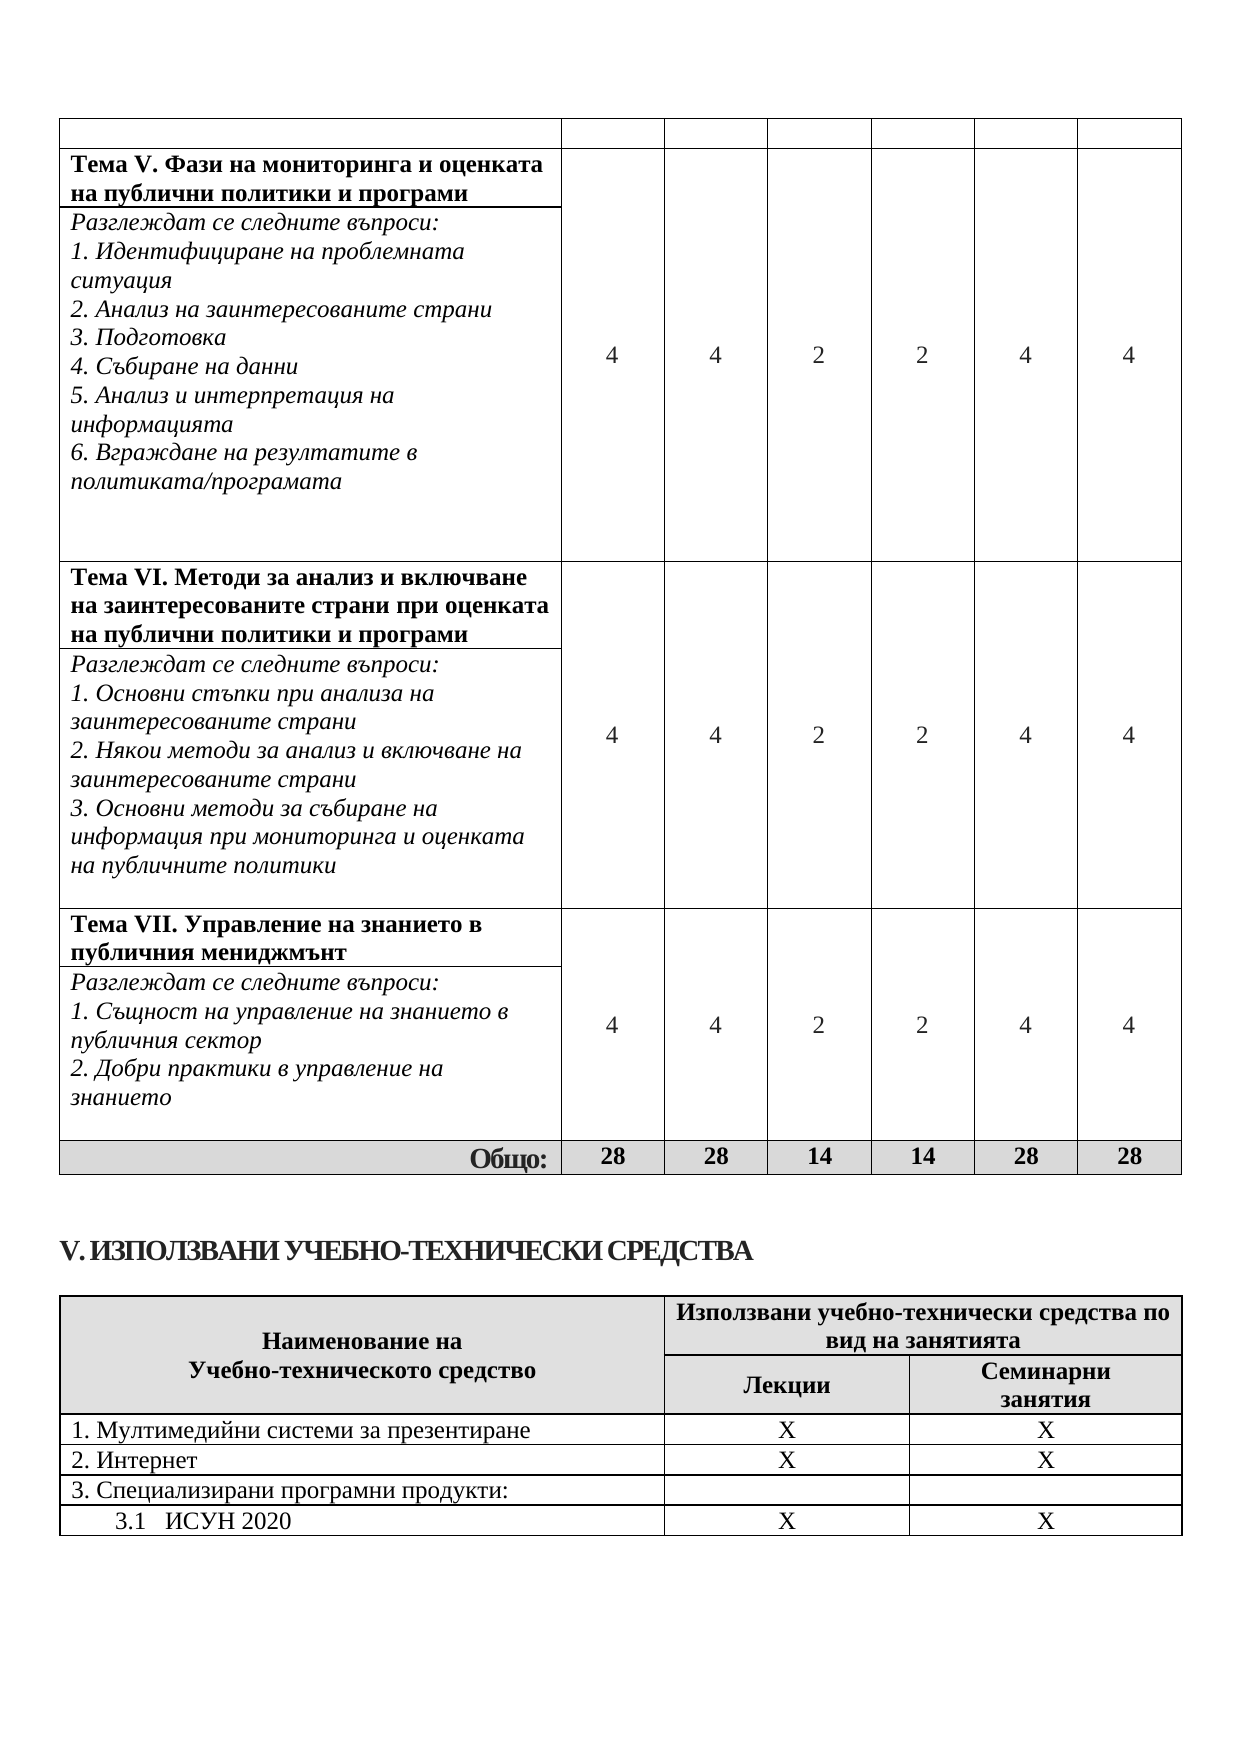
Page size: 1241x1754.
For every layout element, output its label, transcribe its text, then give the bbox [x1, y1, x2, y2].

table_cell 2 [872, 149, 974, 561]
table_cell 28 [665, 1141, 767, 1174]
table_cell 2. Интернет [61, 1445, 664, 1474]
table_cell X [910, 1506, 1181, 1534]
table_cell Разглеждат се следните въпроси: 1. Основни стъпки при анализа на заинтересованите страни 2. Някои методи за анализ и включване на заинтересованите страни 3. Основни методи за събиране на информация при мониторинга и оценката на публичните политики [60, 649, 561, 908]
table_cell ${temi#5}Тема V. Фази на мониторинга и оценката на публични политики и програми [60, 149, 561, 206]
table_cell 4 [562, 909, 664, 1140]
table_cell 4 [975, 149, 1077, 561]
table_cell X [665, 1506, 909, 1534]
table_cell 2 [768, 562, 871, 908]
table_cell 3.1 ИСУН 2020 [61, 1506, 664, 1534]
table_cell Семинарни занятия [910, 1356, 1181, 1413]
table_cell X [665, 1445, 909, 1474]
table_cell X [665, 1415, 909, 1444]
table_cell ${temi#7}Тема VII. Управление на знанието в публичния мениджмънт [60, 909, 561, 966]
table_cell 2 [768, 909, 871, 1140]
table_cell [60, 119, 561, 148]
table_cell X [910, 1415, 1181, 1444]
table_cell 14 [768, 1141, 871, 1174]
table_cell 28 [975, 1141, 1077, 1174]
table_cell 2 [872, 909, 974, 1140]
table_cell 14 [872, 1141, 974, 1174]
table_cell Разглеждат се следните въпроси: 1. Идентифициране на проблемната ситуация 2. Анализ на заинтересованите страни 3. Подготовка 4. Събиране на данни 5. Анализ и интерпретация на информацията 6. Вграждане на резултатите в политиката/програмата [60, 208, 561, 561]
table_cell 2 [872, 562, 974, 908]
table_cell 1. Мултимедийни системи за презентиране [61, 1415, 664, 1444]
table_cell 4 [665, 149, 767, 561]
table_header Използвани учебно-технически средства по вид на занятията [665, 1297, 1181, 1354]
table_cell 4 [975, 562, 1077, 908]
table_cell 4 [562, 149, 664, 561]
table_cell 4 [665, 909, 767, 1140]
table_cell 4 [1078, 562, 1181, 908]
table_cell X [910, 1445, 1181, 1474]
table_header Наименование на Учебно-техническото средство [61, 1297, 664, 1413]
text V. ИЗПОЛЗВАНИ УЧЕБНО-ТЕХНИЧЕСКИ СРЕДСТВА [59, 1233, 1181, 1266]
table_cell 4 [975, 909, 1077, 1140]
table_cell 4 [562, 562, 664, 908]
table_cell Разглеждат се следните въпроси: 1. Същност на управление на знанието в публичния сектор 2. Добри практики в управление на знанието [60, 967, 561, 1140]
table_cell 4 [665, 562, 767, 908]
table_cell Лекции [665, 1356, 909, 1413]
table_cell 28 [1078, 1141, 1181, 1174]
table_cell [665, 1476, 909, 1504]
table_cell 4 [1078, 149, 1181, 561]
table_cell ${temi#6}Тема VI. Методи за анализ и включване на заинтересованите страни при оценката на публични политики и програми [60, 562, 561, 648]
table_cell 4 [1078, 909, 1181, 1140]
table_cell 2 [768, 149, 871, 561]
table_cell 28 [562, 1141, 664, 1174]
table_cell ${temi_sum#1}Общо: [60, 1141, 561, 1174]
table_cell [910, 1476, 1181, 1504]
table_cell 3. Специализирани програмни продукти: [61, 1476, 664, 1504]
